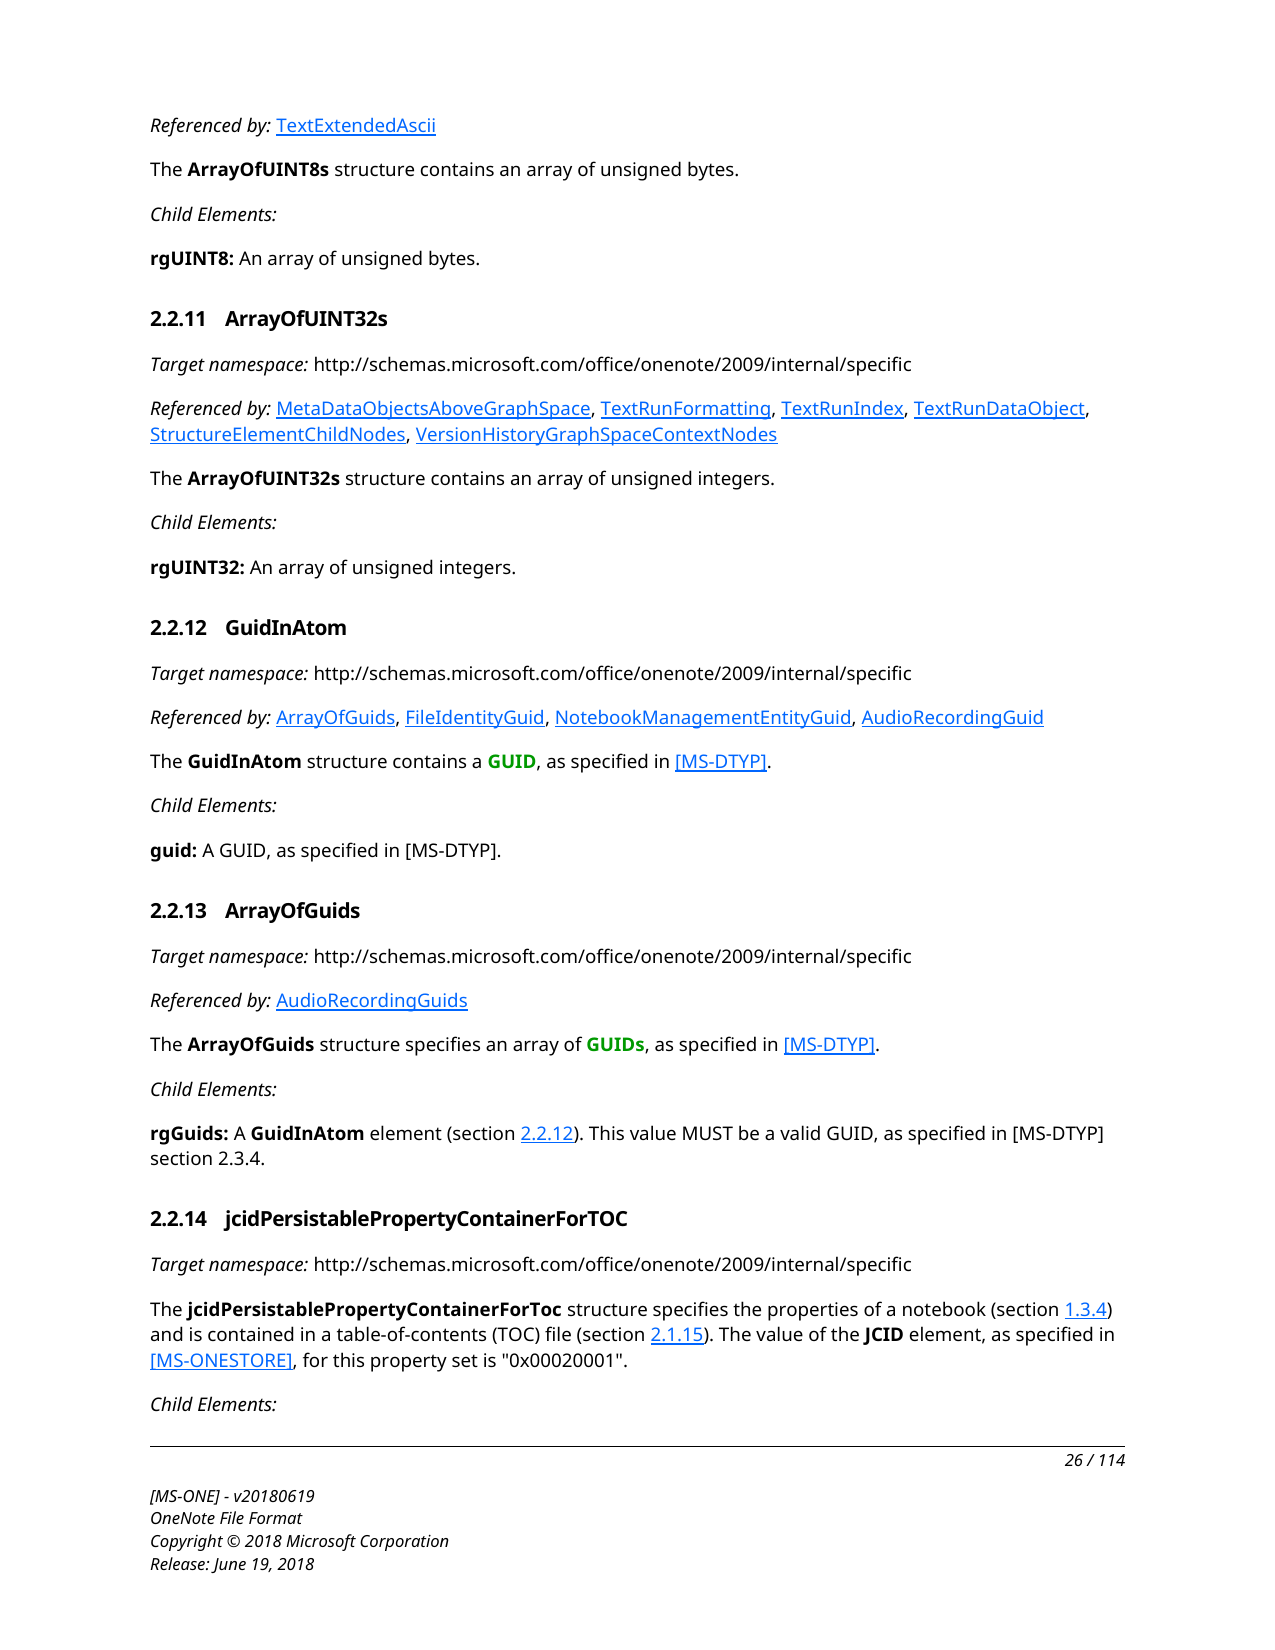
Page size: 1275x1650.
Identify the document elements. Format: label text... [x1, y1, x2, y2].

text Child Elements: [150, 510, 1125, 535]
text rgUINT8: An array of unsigned bytes. [150, 245, 1125, 271]
text Target namespace: http://schemas.microsoft.com/office/onenote/2009/internal/specific [150, 351, 1125, 377]
text Target namespace: http://schemas.microsoft.com/office/onenote/2009/internal/specific [150, 1252, 1125, 1277]
text Referenced by: TextExtendedAscii [150, 112, 1125, 138]
text The ArrayOfUINT32s structure contains an array of unsigned integers. [150, 465, 1125, 491]
text guid: A GUID, as specified in [MS-DTYP]. [150, 837, 1125, 863]
text Referenced by: ArrayOfGuids, FileIdentityGuid, NotebookManagementEntityGuid, AudioRecordingGuid [150, 704, 1125, 730]
text Referenced by: MetaDataObjectsAboveGraphSpace, TextRunFormatting, TextRunIndex, TextRunDataObject, StructureElementChildNodes, VersionHistoryGraphSpaceContextNodes [150, 396, 1125, 447]
text Child Elements: [150, 1076, 1125, 1101]
subtitle jcidPersistablePropertyContainerForTOC [150, 1204, 1125, 1233]
text Child Elements: [150, 201, 1125, 227]
text Child Elements: [150, 793, 1125, 818]
text The GuidInAtom structure contains a GUID, as specified in [MS-DTYP]. [150, 748, 1125, 774]
subtitle GuidInAtom [150, 613, 1125, 641]
text The jcidPersistablePropertyContainerForToc structure specifies the properties of a notebook (section 1.3.4) and is contained in a table-of-contents (TOC) file (section 2.1.15). The value of the JCID element, as specified in [MS-ONESTORE], for this property set is "0x00020001". [150, 1296, 1125, 1373]
text Target namespace: http://schemas.microsoft.com/office/onenote/2009/internal/specific [150, 660, 1125, 686]
text rgGuids: A GuidInAtom element (section 2.2.12). This value MUST be a valid GUID, as specified in [MS-DTYP] section 2.3.4. [150, 1120, 1125, 1171]
text rgUINT32: An array of unsigned integers. [150, 554, 1125, 579]
subtitle ArrayOfGuids [150, 896, 1125, 924]
text Child Elements: [150, 1391, 1125, 1417]
text The ArrayOfUINT8s structure contains an array of unsigned bytes. [150, 157, 1125, 182]
text The ArrayOfGuids structure specifies an array of GUIDs, as specified in [MS-DTYP]. [150, 1032, 1125, 1057]
text Referenced by: AudioRecordingGuids [150, 987, 1125, 1013]
text Target namespace: http://schemas.microsoft.com/office/onenote/2009/internal/specific [150, 943, 1125, 969]
subtitle ArrayOfUINT32s [150, 304, 1125, 333]
